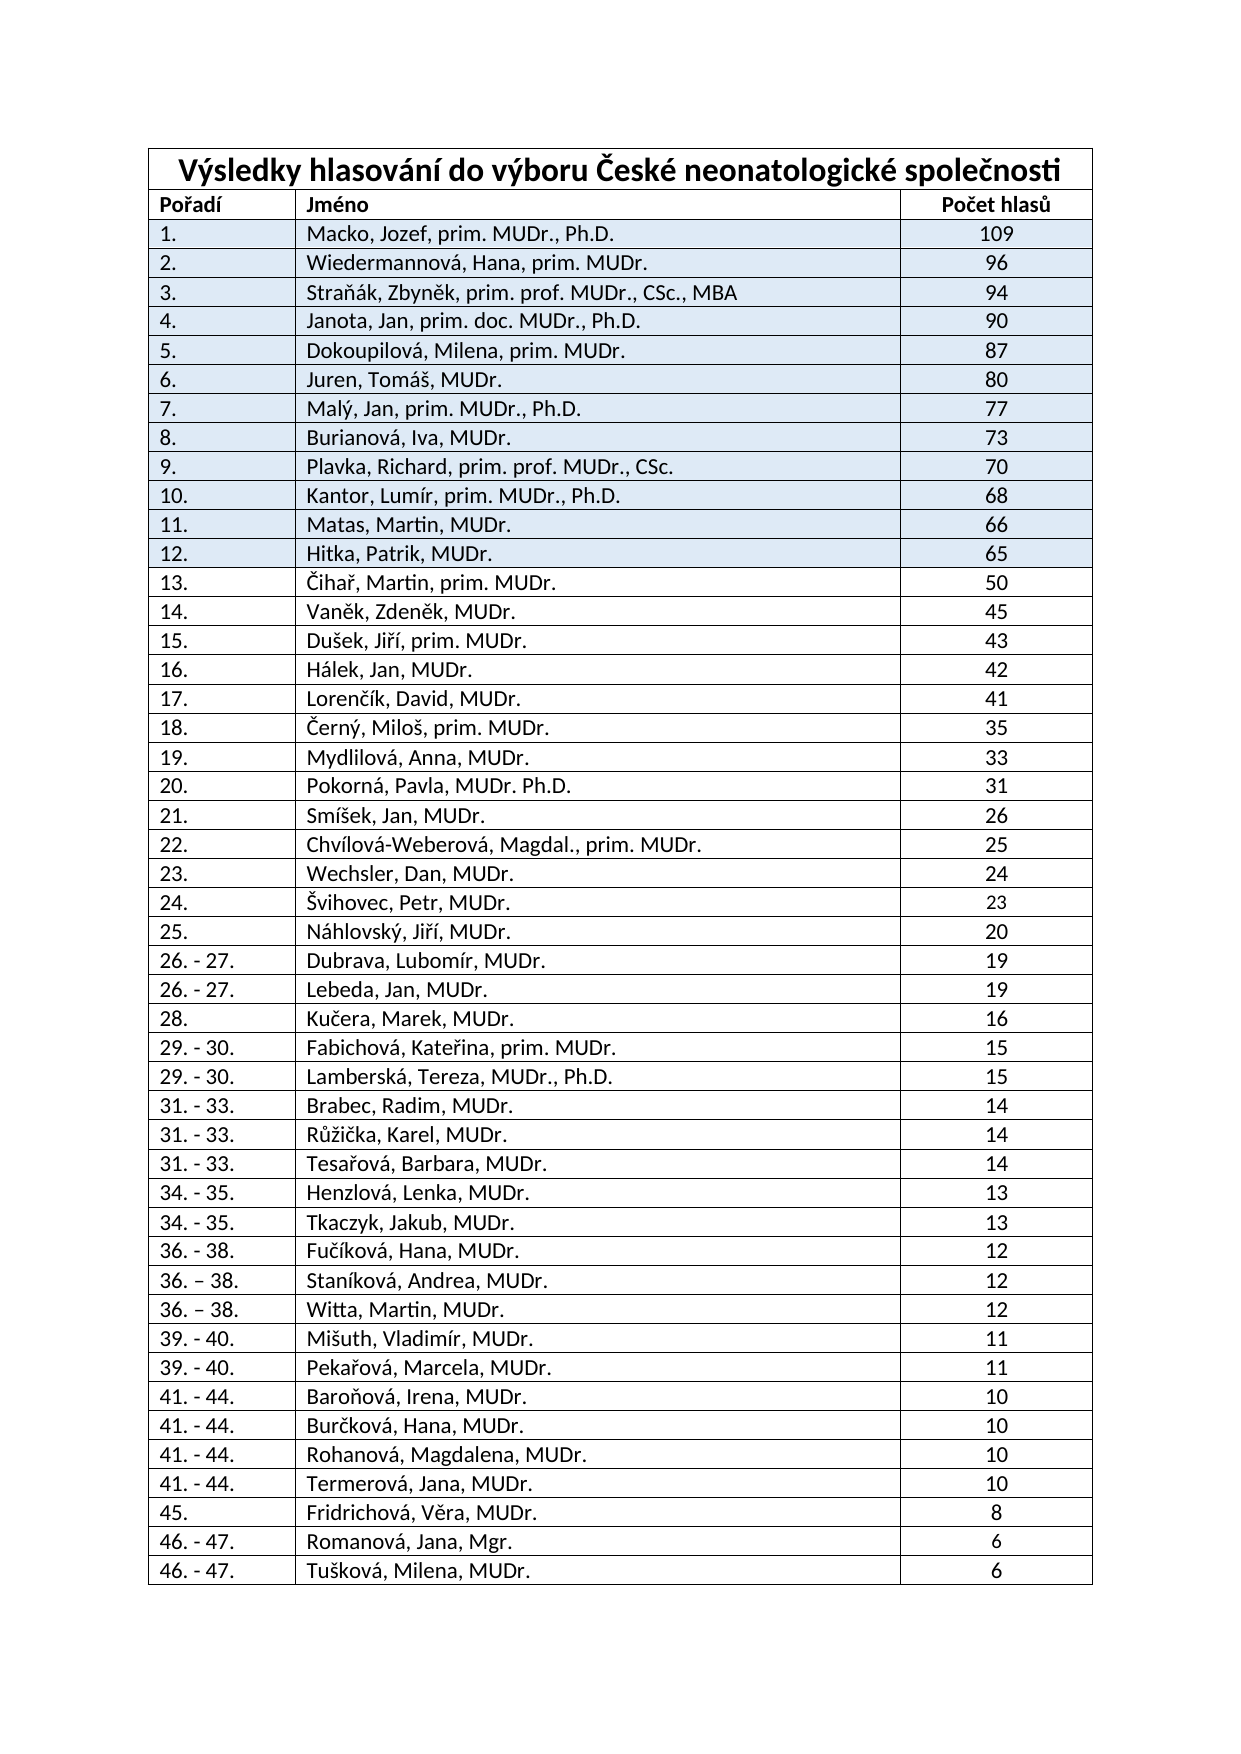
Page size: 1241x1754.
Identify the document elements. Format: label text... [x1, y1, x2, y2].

table_cell 15 [901, 1033, 1092, 1061]
table_cell 80 [901, 365, 1092, 393]
table_cell 43 [901, 626, 1092, 654]
table_cell Pořadí [149, 190, 295, 218]
table_cell Počet hlasů [901, 190, 1092, 218]
table_cell 29. - 30. [149, 1062, 295, 1090]
table_cell 10. [149, 481, 295, 509]
table_cell Janota, Jan, prim. doc. MUDr., Ph.D. [296, 307, 900, 335]
table_cell Straňák, Zbyněk, prim. prof. MUDr., CSc., MBA [296, 278, 900, 306]
table_cell 15. [149, 626, 295, 654]
table_cell 41. - 44. [149, 1411, 295, 1439]
table_cell Brabec, Radim, MUDr. [296, 1091, 900, 1119]
table_cell 17. [149, 685, 295, 712]
table_cell 77 [901, 394, 1092, 422]
table_cell Dubrava, Lubomír, MUDr. [296, 946, 900, 974]
table_cell 5. [149, 336, 295, 364]
table_cell 19 [901, 975, 1092, 1003]
table_cell Fabichová, Kateřina, prim. MUDr. [296, 1033, 900, 1061]
table_cell 73 [901, 423, 1092, 451]
table_cell 20 [901, 917, 1092, 945]
table_cell Burianová, Iva, MUDr. [296, 423, 900, 451]
table_cell Chvílová-Weberová, Magdal., prim. MUDr. [296, 830, 900, 858]
table_cell 11 [901, 1324, 1092, 1352]
table_cell 26 [901, 801, 1092, 829]
table_header Výsledky hlasování do výboru České neonatologické společnosti [149, 149, 1092, 189]
table_cell 22. [149, 830, 295, 858]
table_cell 33 [901, 743, 1092, 771]
table_cell 24. [149, 888, 295, 916]
table_cell 42 [901, 655, 1092, 683]
table_cell Burčková, Hana, MUDr. [296, 1411, 900, 1439]
table_cell 90 [901, 307, 1092, 335]
table_cell 28. [149, 1004, 295, 1032]
table_cell 23. [149, 859, 295, 887]
table_cell 4. [149, 307, 295, 335]
table_cell 10 [901, 1382, 1092, 1410]
table_cell 68 [901, 481, 1092, 509]
table_cell Staníková, Andrea, MUDr. [296, 1266, 900, 1294]
table_cell 50 [901, 568, 1092, 596]
table_cell 70 [901, 452, 1092, 480]
table_cell Jméno [296, 190, 900, 218]
table_cell 19 [901, 946, 1092, 974]
table_cell Kantor, Lumír, prim. MUDr., Ph.D. [296, 481, 900, 509]
table_cell 34. - 35. [149, 1179, 295, 1207]
table_cell Juren, Tomáš, MUDr. [296, 365, 900, 393]
table_cell Náhlovský, Jiří, MUDr. [296, 917, 900, 945]
table_cell Mišuth, Vladimír, MUDr. [296, 1324, 900, 1352]
table_cell 39. - 40. [149, 1324, 295, 1352]
table_cell 21. [149, 801, 295, 829]
table_cell 39. - 40. [149, 1353, 295, 1381]
table_cell Lamberská, Tereza, MUDr., Ph.D. [296, 1062, 900, 1090]
table_cell Kučera, Marek, MUDr. [296, 1004, 900, 1032]
table_cell Švihovec, Petr, MUDr. [296, 888, 900, 916]
table_cell Rohanová, Magdalena, MUDr. [296, 1440, 900, 1468]
table_cell Tušková, Milena, MUDr. [296, 1556, 900, 1584]
table_cell 12 [901, 1295, 1092, 1323]
table_cell 41. - 44. [149, 1469, 295, 1497]
table_cell 41. - 44. [149, 1440, 295, 1468]
table_cell 87 [901, 336, 1092, 364]
table_cell 16. [149, 655, 295, 683]
table_cell Wiedermannová, Hana, prim. MUDr. [296, 249, 900, 277]
table_cell Hitka, Patrik, MUDr. [296, 539, 900, 567]
table_cell 11 [901, 1353, 1092, 1381]
table_cell 31. - 33. [149, 1120, 295, 1148]
table_cell 7. [149, 394, 295, 422]
table_cell 26. - 27. [149, 975, 295, 1003]
table_cell Malý, Jan, prim. MUDr., Ph.D. [296, 394, 900, 422]
table_cell 14. [149, 597, 295, 625]
table_cell 13 [901, 1179, 1092, 1207]
table_cell Baroňová, Irena, MUDr. [296, 1382, 900, 1410]
table_cell 12 [901, 1237, 1092, 1265]
table_cell 18. [149, 714, 295, 742]
table_cell Romanová, Jana, Mgr. [296, 1527, 900, 1555]
table_cell 65 [901, 539, 1092, 567]
table_cell 14 [901, 1091, 1092, 1119]
table_cell 2. [149, 249, 295, 277]
table_cell 6 [901, 1556, 1092, 1584]
table_cell Dušek, Jiří, prim. MUDr. [296, 626, 900, 654]
table_cell 31 [901, 772, 1092, 800]
table_cell Mydlilová, Anna, MUDr. [296, 743, 900, 771]
table_cell 6 [901, 1527, 1092, 1555]
table_cell 10 [901, 1469, 1092, 1497]
table_cell 16 [901, 1004, 1092, 1032]
table_cell Tesařová, Barbara, MUDr. [296, 1150, 900, 1177]
table_cell 36. – 38. [149, 1295, 295, 1323]
table_cell Fučíková, Hana, MUDr. [296, 1237, 900, 1265]
table_cell 6. [149, 365, 295, 393]
table_cell Čihař, Martin, prim. MUDr. [296, 568, 900, 596]
table_cell 1. [149, 220, 295, 247]
table_cell 10 [901, 1440, 1092, 1468]
table_cell 94 [901, 278, 1092, 306]
table_cell 13. [149, 568, 295, 596]
table_cell Vaněk, Zdeněk, MUDr. [296, 597, 900, 625]
table_cell 14 [901, 1120, 1092, 1148]
table_cell 15 [901, 1062, 1092, 1090]
table_cell 20. [149, 772, 295, 800]
table_cell Dokoupilová, Milena, prim. MUDr. [296, 336, 900, 364]
table_cell Matas, Martin, MUDr. [296, 510, 900, 538]
table_cell 34. - 35. [149, 1208, 295, 1236]
table_cell 23 [901, 888, 1092, 916]
table_cell Smíšek, Jan, MUDr. [296, 801, 900, 829]
table_cell 46. - 47. [149, 1527, 295, 1555]
table_cell 31. - 33. [149, 1150, 295, 1177]
table_cell 109 [901, 220, 1092, 247]
table_cell Pekařová, Marcela, MUDr. [296, 1353, 900, 1381]
table_cell Lorenčík, David, MUDr. [296, 685, 900, 712]
table_cell Černý, Miloš, prim. MUDr. [296, 714, 900, 742]
table_cell 36. – 38. [149, 1266, 295, 1294]
table_cell Plavka, Richard, prim. prof. MUDr., CSc. [296, 452, 900, 480]
table_cell 35 [901, 714, 1092, 742]
table_cell 25. [149, 917, 295, 945]
table_cell 9. [149, 452, 295, 480]
table_cell Růžička, Karel, MUDr. [296, 1120, 900, 1148]
table_cell 41 [901, 685, 1092, 712]
table_cell 12. [149, 539, 295, 567]
table_cell Witta, Martin, MUDr. [296, 1295, 900, 1323]
table_cell 3. [149, 278, 295, 306]
table_cell Fridrichová, Věra, MUDr. [296, 1498, 900, 1526]
table_cell 13 [901, 1208, 1092, 1236]
table_cell Pokorná, Pavla, MUDr. Ph.D. [296, 772, 900, 800]
table_cell 96 [901, 249, 1092, 277]
table_cell Tkaczyk, Jakub, MUDr. [296, 1208, 900, 1236]
table_cell 46. - 47. [149, 1556, 295, 1584]
table_cell 45 [901, 597, 1092, 625]
table_cell Lebeda, Jan, MUDr. [296, 975, 900, 1003]
table_cell Macko, Jozef, prim. MUDr., Ph.D. [296, 220, 900, 247]
table_cell 26. - 27. [149, 946, 295, 974]
table_cell 41. - 44. [149, 1382, 295, 1410]
table_cell 25 [901, 830, 1092, 858]
table_cell 45. [149, 1498, 295, 1526]
table_cell 14 [901, 1150, 1092, 1177]
table_cell 66 [901, 510, 1092, 538]
table_cell 11. [149, 510, 295, 538]
table_cell Hálek, Jan, MUDr. [296, 655, 900, 683]
table_cell 10 [901, 1411, 1092, 1439]
table_cell 36. - 38. [149, 1237, 295, 1265]
table_cell 31. - 33. [149, 1091, 295, 1119]
table_cell 8 [901, 1498, 1092, 1526]
table_cell 29. - 30. [149, 1033, 295, 1061]
table_cell 24 [901, 859, 1092, 887]
table_cell Termerová, Jana, MUDr. [296, 1469, 900, 1497]
table_cell Wechsler, Dan, MUDr. [296, 859, 900, 887]
table_cell Henzlová, Lenka, MUDr. [296, 1179, 900, 1207]
table_cell 12 [901, 1266, 1092, 1294]
table_cell 8. [149, 423, 295, 451]
table_cell 19. [149, 743, 295, 771]
